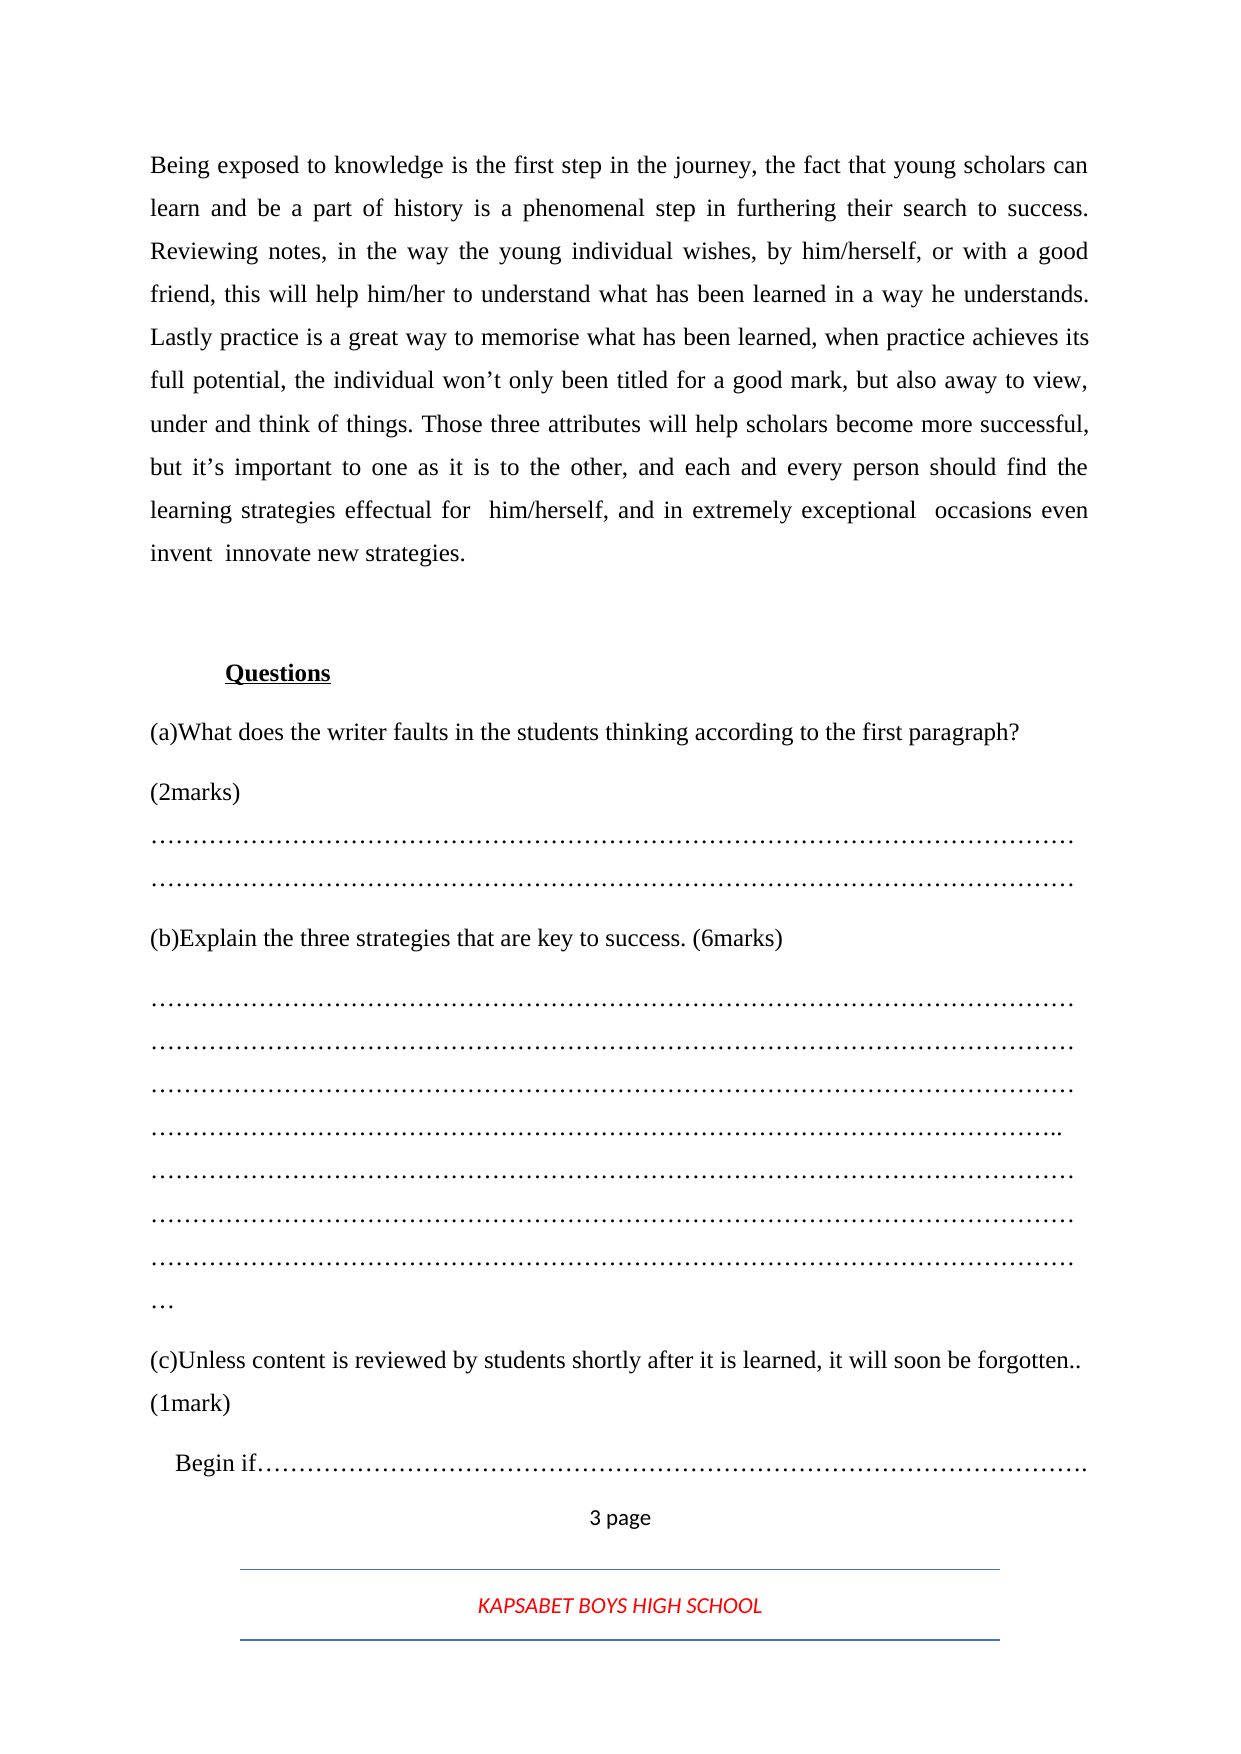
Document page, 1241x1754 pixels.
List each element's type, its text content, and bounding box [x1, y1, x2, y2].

text Being exposed to knowledge is the first step in the journey, the fact that young scholars can learn and be a part of history is a phenomenal step in furthering their search to success. Reviewing notes, in the way the young individual wishes, by him/herself, or with a good friend, this will help him/her to understand what has been learned in a way he understands. Lastly practice is a great way to memorise what has been learned, when practice achieves its full potential, the individual won’t only been titled for a good mark, but also away to view, under and think of things. Those three attributes will help scholars become more successful, but it’s important to one as it is to the other, and each and every person should find the learning strategies effectual for him/herself, and in extremely exceptional occasions even invent innovate new strategies. [150, 150, 1090, 567]
text (b)Explain the three strategies that are key to success. (6marks) [150, 923, 1090, 952]
text Begin if………………………………………………………………………………………. [150, 1448, 1090, 1476]
text ………………………………………………………………………………………………………………………………………………………………………………………………………………………………………………………………………………………………………………………………………………………………………………………………………..………………………………………………………………………………………………………………………………………………………………………………………………………………………………………………………………………………………………………… [150, 983, 1090, 1314]
text (a)What does the writer faults in the students thinking according to the first paragraph? [150, 717, 1090, 746]
text (c)Unless content is reviewed by students shortly after it is learned, it will soon be forgotten.. (1mark) [150, 1345, 1090, 1417]
text (2marks) …………………………………………………………………………………………………………………………………………………………………………………………………… [150, 777, 1090, 892]
text Questions [150, 658, 1090, 686]
